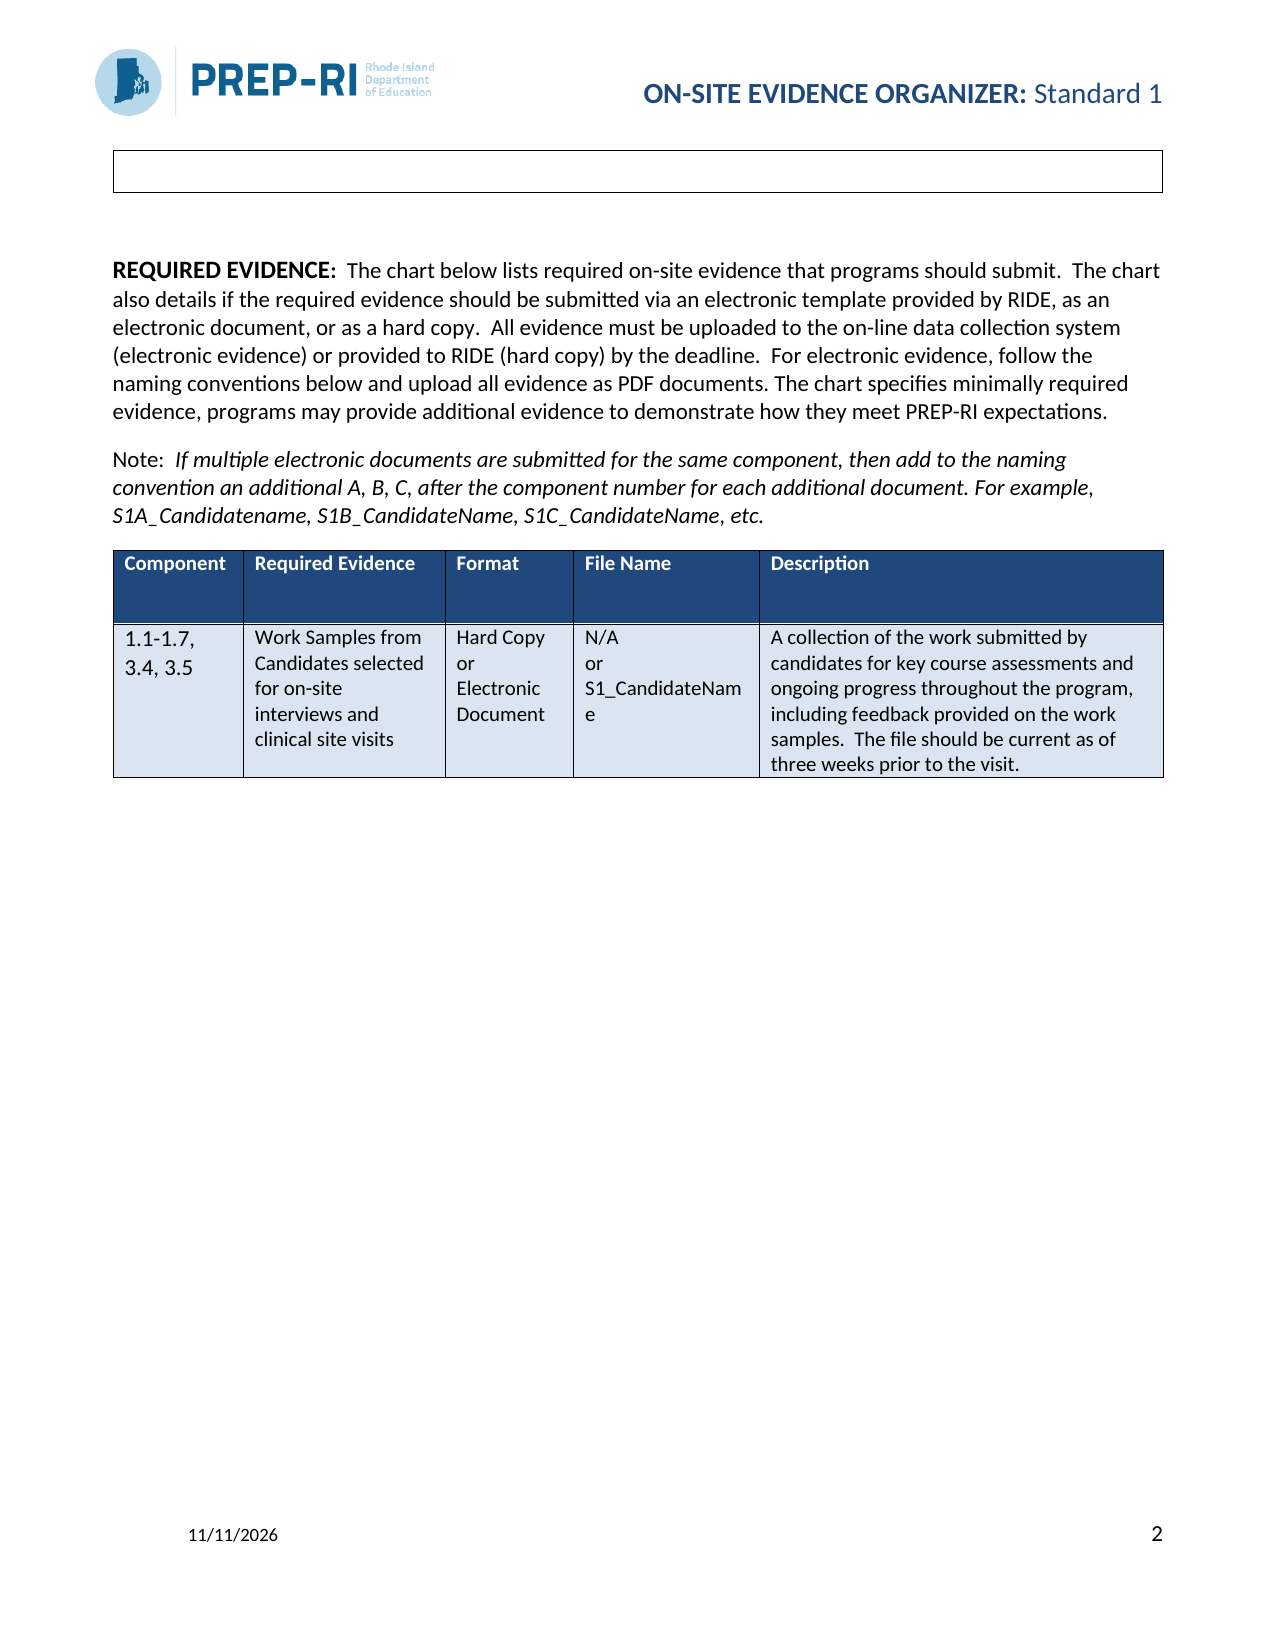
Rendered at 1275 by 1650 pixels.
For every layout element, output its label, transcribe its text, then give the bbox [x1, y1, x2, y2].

table_cell A collection of the work submitted by candidates for key course assessments and ongoing progress throughout the program, including feedback provided on the work samples. The file should be current as of three weeks prior to the visit. [760, 625, 1163, 777]
table_cell Hard Copy or Electronic Document [446, 625, 573, 777]
table_cell Work Samples from Candidates selected for on-site interviews and clinical site visits [244, 625, 445, 777]
table_header Component [114, 551, 243, 623]
text Note: If multiple electronic documents are submitted for the same component, then add to the naming convention an additional A, B, C, after the component number for each additional document. For example, S1A_Candidatename, S1B_CandidateName, S1C_CandidateName, etc. [112, 445, 1162, 529]
table_header Description [760, 551, 1163, 623]
table_cell N/A or S1_CandidateName [574, 625, 759, 777]
table_header Format [446, 551, 573, 623]
text REQUIRED EVIDENCE: The chart below lists required on-site evidence that programs should submit. The chart also details if the required evidence should be submitted via an electronic template provided by RIDE, as an electronic document, or as a hard copy. All evidence must be uploaded to the on-line data collection system (electronic evidence) or provided to RIDE (hard copy) by the deadline. For electronic evidence, follow the naming conventions below and upload all evidence as PDF documents. The chart specifies minimally required evidence, programs may provide additional evidence to demonstrate how they meet PREP-RI expectations. [112, 254, 1162, 425]
picture [88, 42, 447, 121]
table_cell [114, 151, 1162, 192]
table_header File Name [574, 551, 759, 623]
table_header Required Evidence [244, 551, 445, 623]
table_cell 1.1-1.7, 3.4, 3.5 [114, 625, 243, 777]
